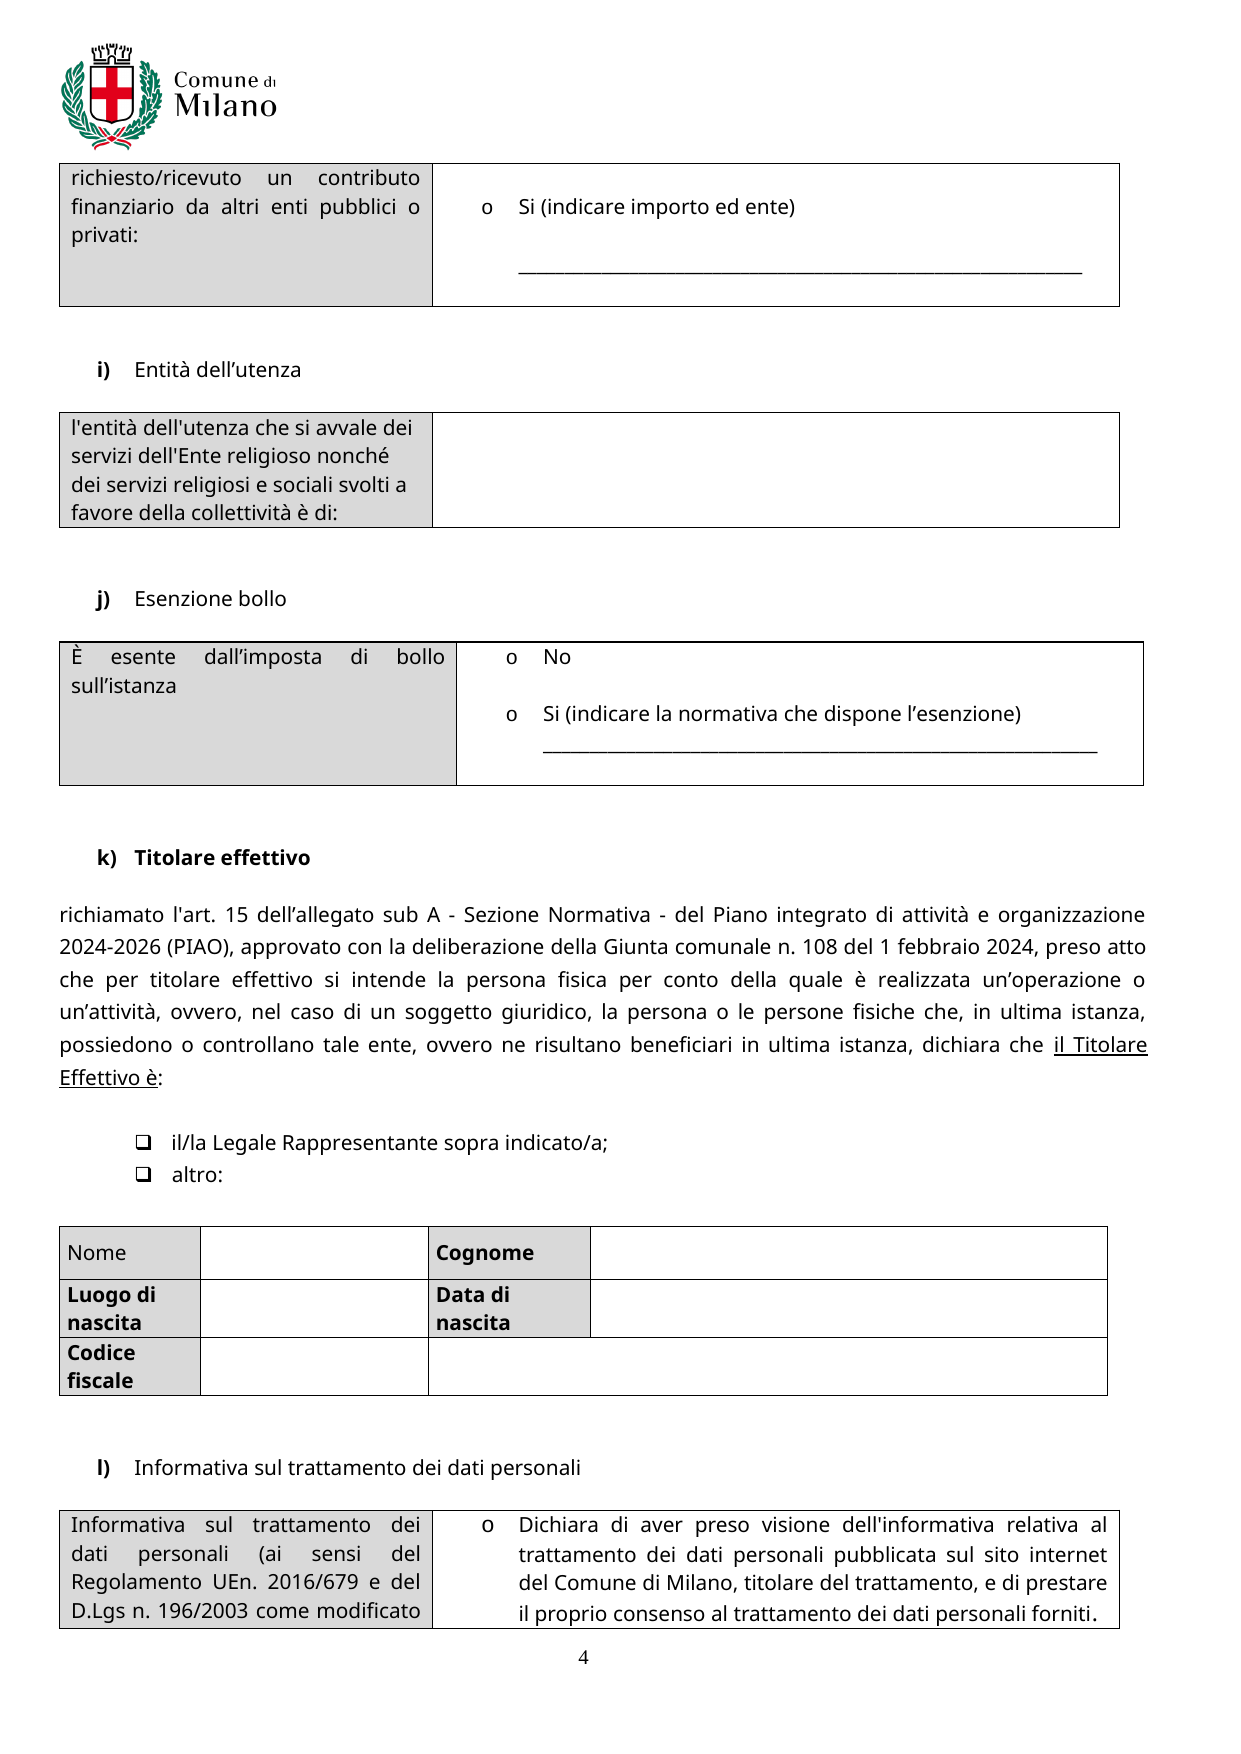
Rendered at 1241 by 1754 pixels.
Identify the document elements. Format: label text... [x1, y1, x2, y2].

table_cell [201, 1280, 428, 1337]
table_header Informativa sul trattamento dei dati personali (ai sensi del Regolamento UEn. 2016/679 e del D.Lgs n. 196/2003 come modificato dal D.lgs. 101/2018) [60, 1511, 432, 1628]
table_header È esente dall’imposta di bollo sull’istanza [60, 643, 456, 785]
table_header [433, 413, 1119, 527]
table_cell Luogo di nascita [60, 1280, 200, 1337]
table_header [591, 1227, 1107, 1279]
list Esenzione bollo [97, 584, 1107, 613]
table_header che per il medesimo intervento ha richiesto/ricevuto un contributo finanziario da altri enti pubblici o privati: [60, 164, 432, 306]
table_cell Codice fiscale [60, 1338, 200, 1395]
title Titolare effettivo [97, 843, 1107, 871]
table_header No Si (indicare importo ed ente) _____________________________________________________________ [433, 164, 1119, 306]
text richiamato l'art. 15 dell’allegato sub A - Sezione Normativa - del Piano integrato di attività e organizzazione 2024-2026 (PIAO), approvato con la deliberazione della Giunta comunale n. 108 del 1 febbraio 2024, preso atto che per titolare effettivo si intende la persona fisica per conto della quale è realizzata un’operazione o un’attività, ovvero, nel caso di un soggetto giuridico, la persona o le persone fisiche che, in ultima istanza, possiedono o controllano tale ente, ovvero ne risultano beneficiari in ultima istanza, dichiara che il Titolare Effettivo è: [59, 900, 1148, 1091]
table_cell [591, 1280, 1107, 1337]
table_header No Si (indicare la normativa che dispone l’esenzione) ____________________________________________________________ [457, 643, 1143, 785]
table_cell Data di nascita [429, 1280, 590, 1337]
picture [59, 41, 281, 151]
list Entità dell’utenza [97, 355, 1107, 383]
table_header Cognome [429, 1227, 590, 1279]
table_cell [429, 1338, 1107, 1395]
list altro: [134, 1161, 1148, 1189]
table_cell [201, 1338, 428, 1395]
list Informativa sul trattamento dei dati personali [97, 1453, 1107, 1481]
table_header Nome [60, 1227, 200, 1279]
list il/la Legale Rappresentante sopra indicato/a; [134, 1128, 1148, 1156]
table_header l'entità dell'utenza che si avvale dei servizi dell'Ente religioso nonché dei servizi religiosi e sociali svolti a favore della collettività è di: [60, 413, 432, 527]
table_header [201, 1227, 428, 1279]
